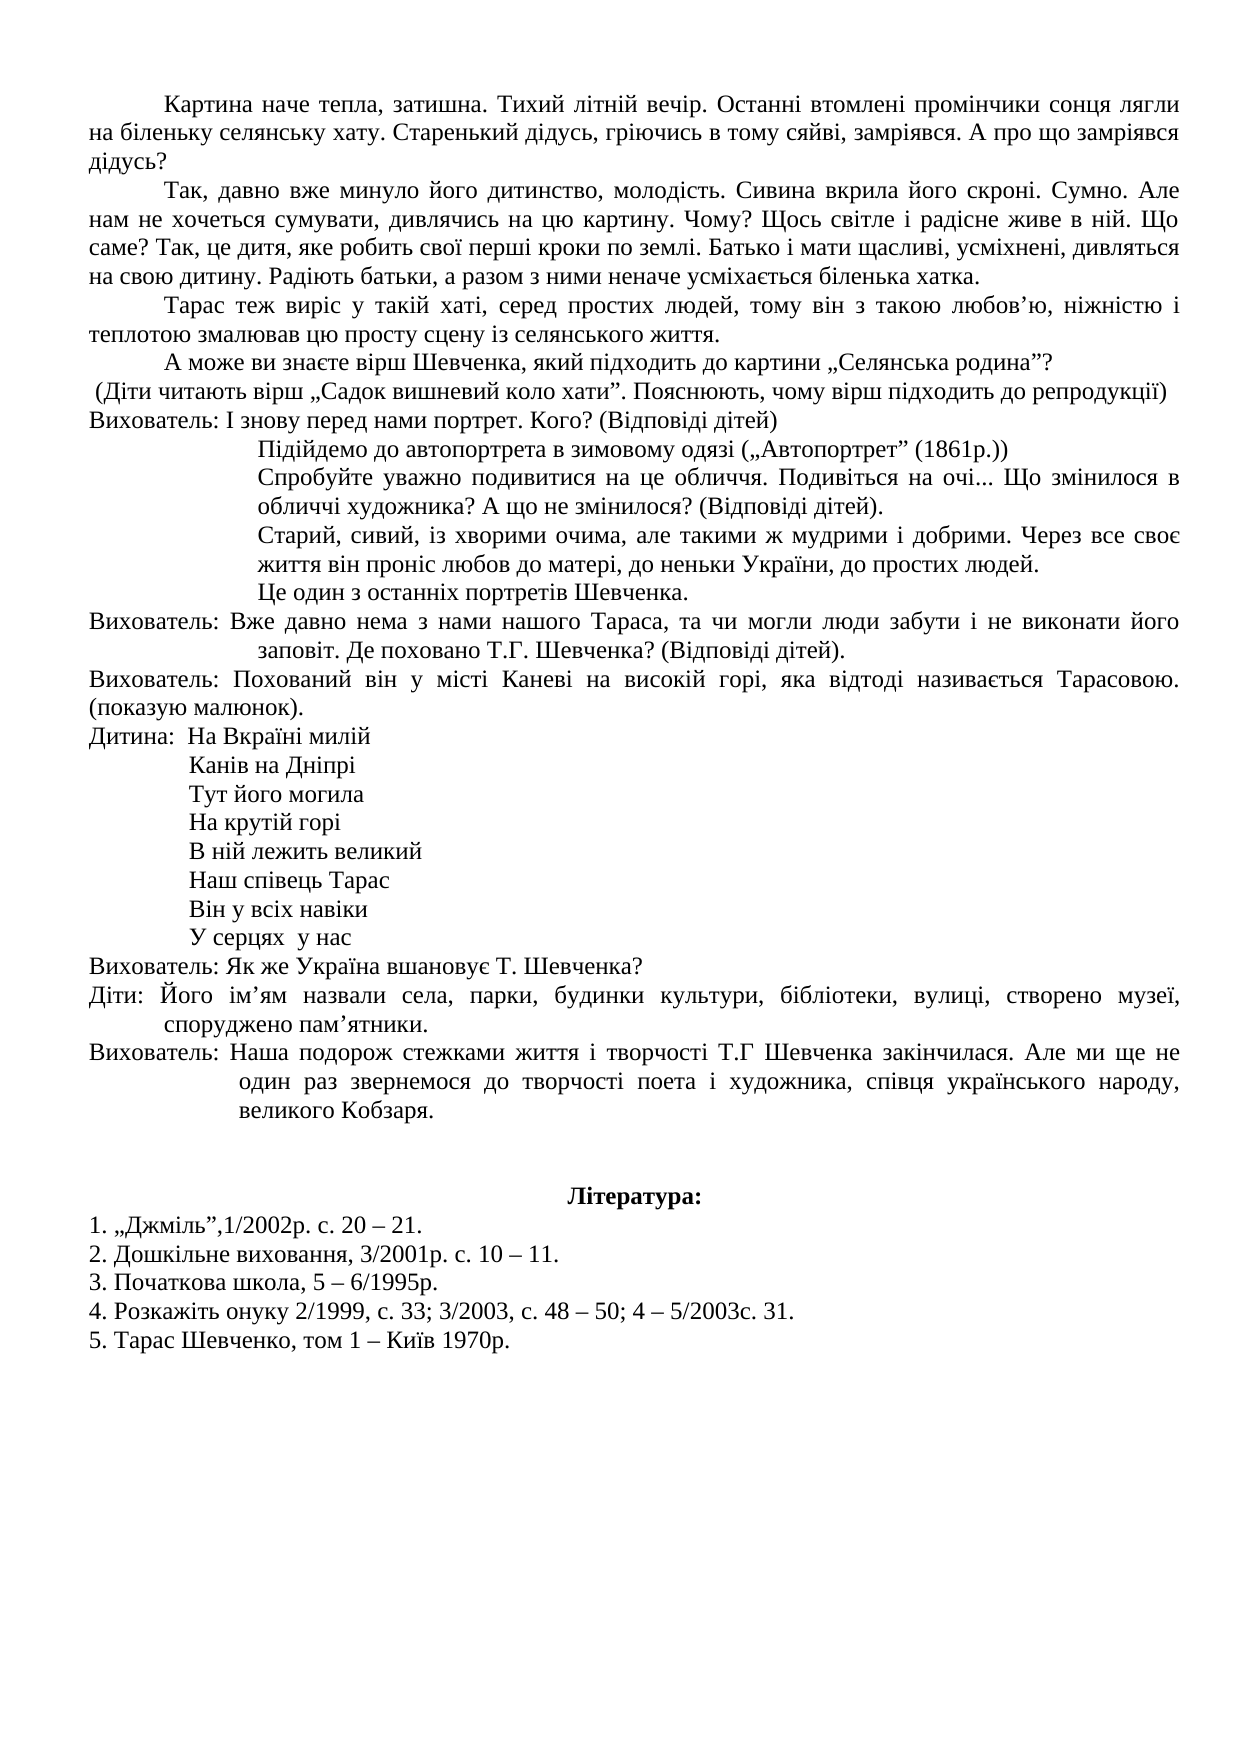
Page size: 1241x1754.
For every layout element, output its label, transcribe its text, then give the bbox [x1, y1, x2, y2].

text Вихователь: Наша подорож стежками життя і творчості Т.Г Шевченка закінчилася. Але ми ще не один раз звернемося до творчості поета і художника, співця українського народу, великого Кобзаря. [89, 1037, 1181, 1124]
text Дитина: На Вкраїні милій [89, 721, 1181, 750]
text 5. Тарас Шевченко, том 1 – Київ 1970р. [89, 1325, 1181, 1354]
text Він у всіх навіки [89, 894, 1181, 922]
text Старий, сивий, із хворими очима, але такими ж мудрими і добрими. Через все своє життя він проніс любов до матері, до неньки України, до простих людей. [257, 520, 1181, 577]
text Вихователь: Похований він у місті Каневі на високій горі, яка відтоді називається Тарасовою. (показую малюнок). [89, 664, 1181, 721]
text Література: [89, 1181, 1181, 1210]
text 3. Початкова школа, 5 – 6/1995р. [89, 1267, 1181, 1296]
text Канів на Дніпрі [89, 750, 1181, 779]
text Діти: Його ім’ям назвали села, парки, будинки культури, бібліотеки, вулиці, створено музеї, споруджено пам’ятники. [89, 980, 1181, 1037]
text Вихователь: Вже давно нема з нами нашого Тараса, та чи могли люди забути і не виконати його заповіт. Де поховано Т.Г. Шевченка? (Відповіді дітей). [89, 606, 1181, 664]
text Наш співець Тарас [89, 865, 1181, 894]
text Так, давно вже минуло його дитинство, молодість. Сивина вкрила його скроні. Сумно. Але нам не хочеться сумувати, дивлячись на цю картину. Чому? Щось світле і радісне живе в ній. Що саме? Так, це дитя, яке робить свої перші кроки по землі. Батько і мати щасливі, усміхнені, дивляться на свою дитину. Радіють батьки, а разом з ними неначе усміхається біленька хатка. [89, 175, 1181, 290]
text Вихователь: І знову перед нами портрет. Кого? (Відповіді дітей) [89, 405, 1181, 434]
text Тут його могила [89, 779, 1181, 807]
text А може ви знаєте вірш Шевченка, який підходить до картини „Селянська родина”? [89, 347, 1181, 376]
text У серцях у нас [89, 922, 1181, 951]
text Підійдемо до автопортрета в зимовому одязі („Автопортрет” (1861р.)) [89, 434, 1181, 462]
text Картина наче тепла, затишна. Тихий літній вечір. Останні втомлені промінчики сонця лягли на біленьку селянську хату. Старенький дідусь, гріючись в тому сяйві, замріявся. А про що замріявся дідусь? [89, 89, 1181, 175]
text 1. „Джміль”,1/2002р. с. 20 – 21. [89, 1210, 1181, 1239]
text (Діти читають вірш „Садок вишневий коло хати”. Пояснюють, чому вірш підходить до репродукції) [89, 376, 1181, 405]
text Це один з останніх портретів Шевченка. [89, 577, 1181, 606]
text Тарас теж виріс у такій хаті, серед простих людей, тому він з такою любов’ю, ніжністю і теплотою змалював цю просту сцену із селянського життя. [89, 290, 1181, 347]
text Вихователь: Як же Україна вшановує Т. Шевченка? [89, 951, 1181, 980]
text На крутій горі [89, 807, 1181, 836]
text В ній лежить великий [89, 836, 1181, 865]
text 4. Розкажіть онуку 2/1999, с. 33; 3/2003, с. 48 – 50; 4 – 5/2003с. 31. [89, 1296, 1181, 1325]
text Спробуйте уважно подивитися на це обличчя. Подивіться на очі... Що змінилося в обличчі художника? А що не змінилося? (Відповіді дітей). [257, 462, 1181, 520]
text 2. Дошкільне виховання, 3/2001р. с. 10 – 11. [89, 1239, 1181, 1267]
